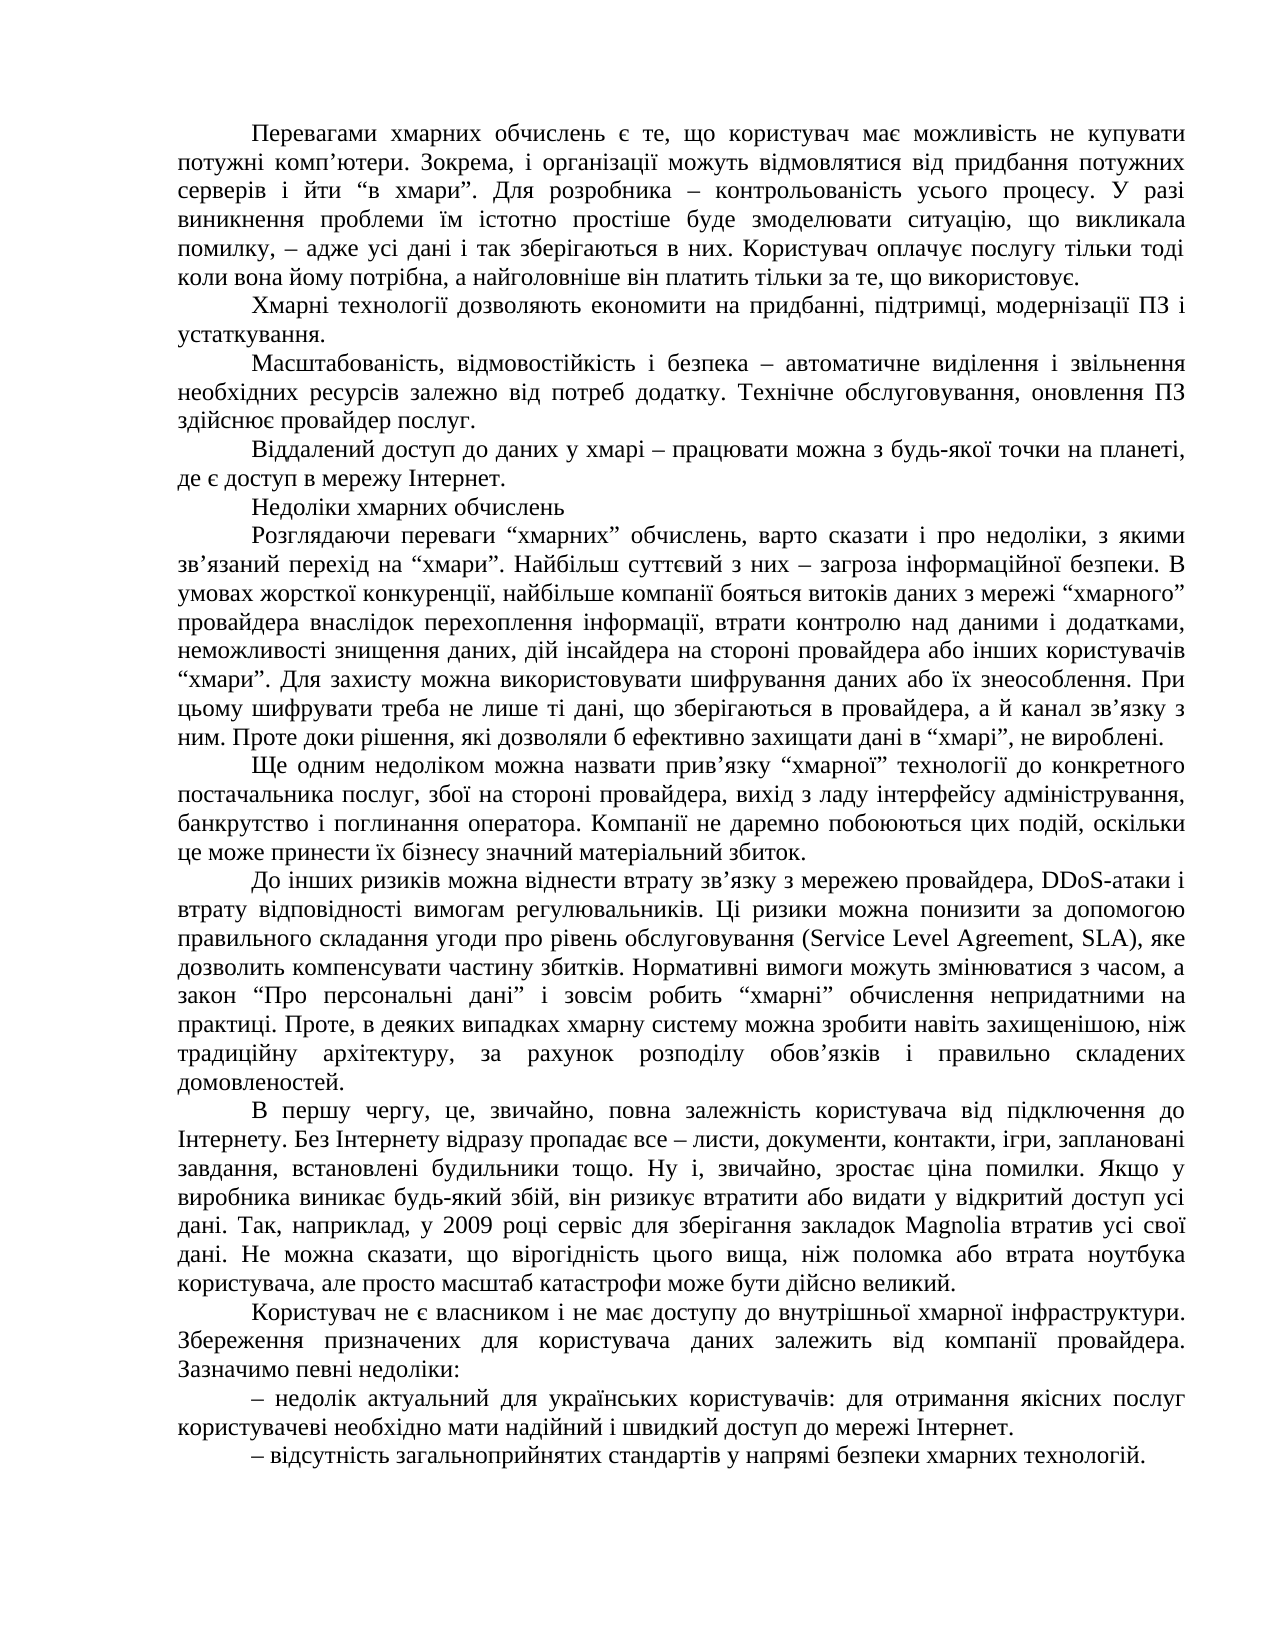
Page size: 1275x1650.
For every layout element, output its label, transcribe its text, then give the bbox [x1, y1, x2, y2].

text В першу чергу, це, звичайно, повна залежність користувача від підключення до Інтернету. Без Інтернету відразу пропадає все – листи, документи, контакти, ігри, заплановані завдання, встановлені будильники тощо. Ну і, звичайно, зростає ціна помилки. Якщо у виробника виникає будь-який збій, він ризикує втратити або видати у відкритий доступ усі дані. Так, наприклад, у 2009 році сервіс для зберігання закладок Magnolia втратив усі свої дані. Не можна сказати, що вірогідність цього вища, ніж поломка або втрата ноутбука користувача, але просто масштаб катастрофи може бути дійсно великий. [177, 1096, 1186, 1297]
text Маcштабованість, відмовостійкість і безпека – автоматичне виділення і звільнення необхідних ресурсів залежно від потреб додатку. Технічне обслуговування, оновлення ПЗ здійснює провайдер послуг. [177, 348, 1186, 434]
text Розглядаючи переваги “хмарних” обчислень, варто сказати і про недоліки, з якими зв’язаний перехід на “хмари”. Найбільш суттєвий з них – загроза інформаційної безпеки. В умовах жорсткої конкуренції, найбільше компанії бояться витоків даних з мережі “хмарного” провайдера внаслідок перехоплення інформації, втрати контролю над даними і додатками, неможливості знищення даних, дій інсайдера на стороні провайдера або інших користувачів “хмари”. Для захисту можна використовувати шифрування даних або їх знеособлення. При цьому шифрувати треба не лише ті дані, що зберігаються в провайдера, а й канал зв’язку з ним. Проте доки рішення, які дозволяли б ефективно захищати дані в “хмарі”, не вироблені. [177, 521, 1186, 751]
text – відсутність загальноприйнятих стандартів у напрямі безпеки хмарних технологій. [177, 1441, 1186, 1469]
text Ще одним недоліком можна назвати прив’язку “хмарної” технології до конкретного постачальника послуг, збої на стороні провайдера, вихід з ладу інтерфейсу адміністрування, банкрутство і поглинання оператора. Компанії не даремно побоюються цих подій, оскільки це може принести їх бізнесу значний матеріальний збиток. [177, 751, 1186, 866]
text Недоліки хмарних обчислень [177, 492, 1186, 521]
text Віддалений доступ до даних у хмарі – працювати можна з будь-якої точки на планеті, де є доступ в мережу Інтернет. [177, 434, 1186, 492]
text Хмарні технології дозволяють економити на придбанні, підтримці, модернізації ПЗ і устаткування. [177, 291, 1186, 348]
text – недолік актуальний для українських користувачів: для отримання якісних послуг користувачеві необхідно мати надійний і швидкий доступ до мережі Інтернет. [177, 1383, 1186, 1441]
text До інших ризиків можна віднести втрату зв’язку з мережею провайдера, DDoS-атаки і втрату відповідності вимогам регулювальників. Ці ризики можна понизити за допомогою правильного складання угоди про рівень обслуговування (Service Level Agreement, SLA), яке дозволить компенсувати частину збитків. Нормативні вимоги можуть змінюватися з часом, а закон “Про персональні дані” і зовсім робить “хмарні” обчислення непридатними на практиці. Проте, в деяких випадках хмарну систему можна зробити навіть захищенішою, ніж традиційну архітектуру, за рахунок розподілу обов’язків і правильно складених домовленостей. [177, 866, 1186, 1096]
text Перевагами хмарних обчислень є те, що користувач має можливість не купувати потужні комп’ютери. Зокрема, і організації можуть відмовлятися від придбання потужних серверів і йти “в хмари”. Для розробника – контрольованість усього процесу. У разі виникнення проблеми їм істотно простіше буде змоделювати ситуацію, що викликала помилку, – адже усі дані і так зберігаються в них. Користувач оплачує послугу тільки тоді коли вона йому потрібна, а найголовніше він платить тільки за те, що використовує. [177, 118, 1186, 291]
text Користувач не є власником і не має доступу до внутрішньої хмарної інфраструктури. Збереження призначених для користувача даних залежить від компанії провайдера. Зазначимо певні недоліки: [177, 1297, 1186, 1383]
